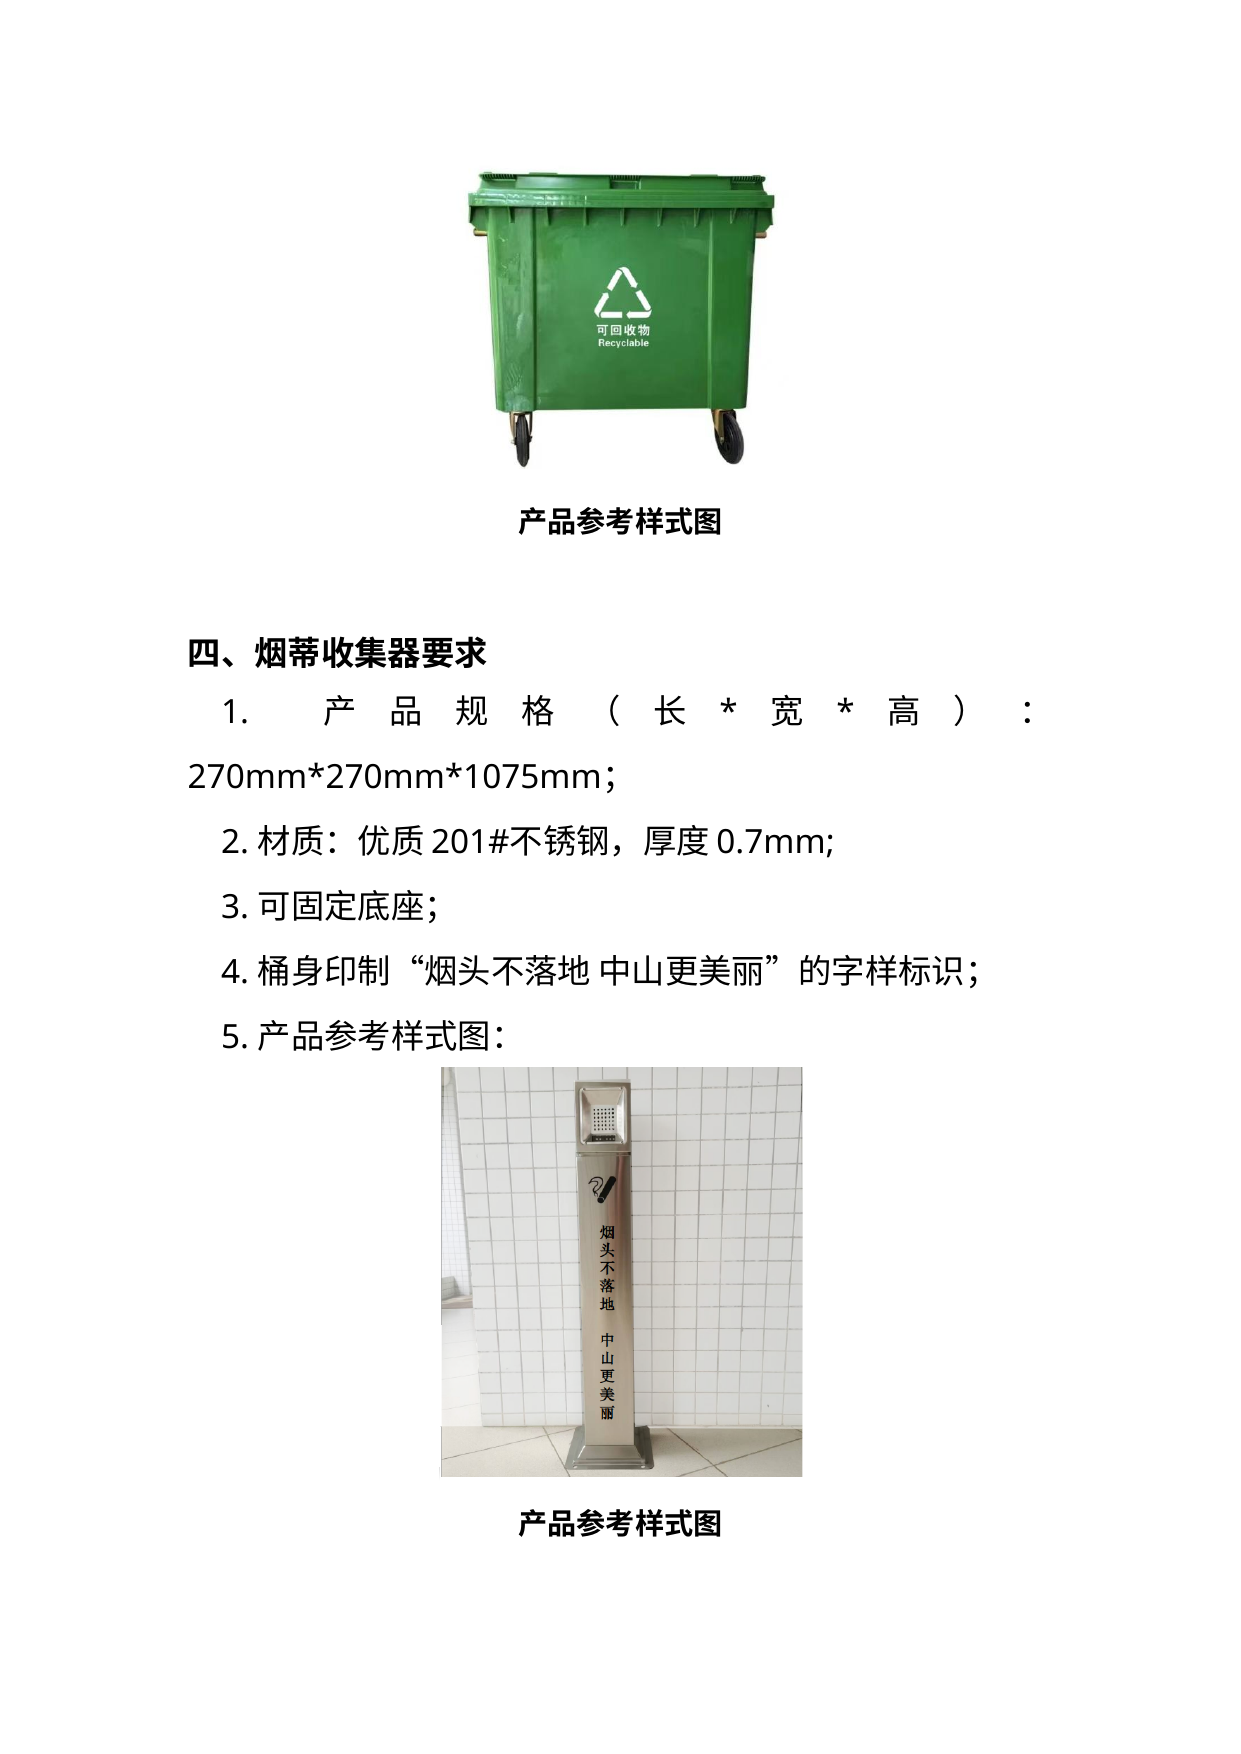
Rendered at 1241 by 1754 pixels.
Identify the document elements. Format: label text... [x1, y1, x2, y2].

table_header [402, 162, 838, 487]
picture [437, 1067, 803, 1481]
text 5. 产品参考样式图： [187, 1002, 1053, 1067]
text 2. 材质：优质201#不锈钢，厚度0.7mm; [187, 807, 1053, 872]
text 四、烟蒂收集器要求 [187, 617, 1053, 677]
text 4. 桶身印制“烟头不落地 中山更美丽”的字样标识； [187, 937, 1053, 1002]
text 1. 产品规格（长*宽*高）：270mm*270mm*1075mm； [187, 677, 1053, 807]
table_cell 产品参考样式图 [402, 1490, 838, 1554]
table_cell 产品参考样式图 [402, 487, 838, 552]
table_header [402, 1067, 838, 1489]
picture [423, 162, 817, 469]
text 3. 可固定底座； [187, 872, 1053, 937]
